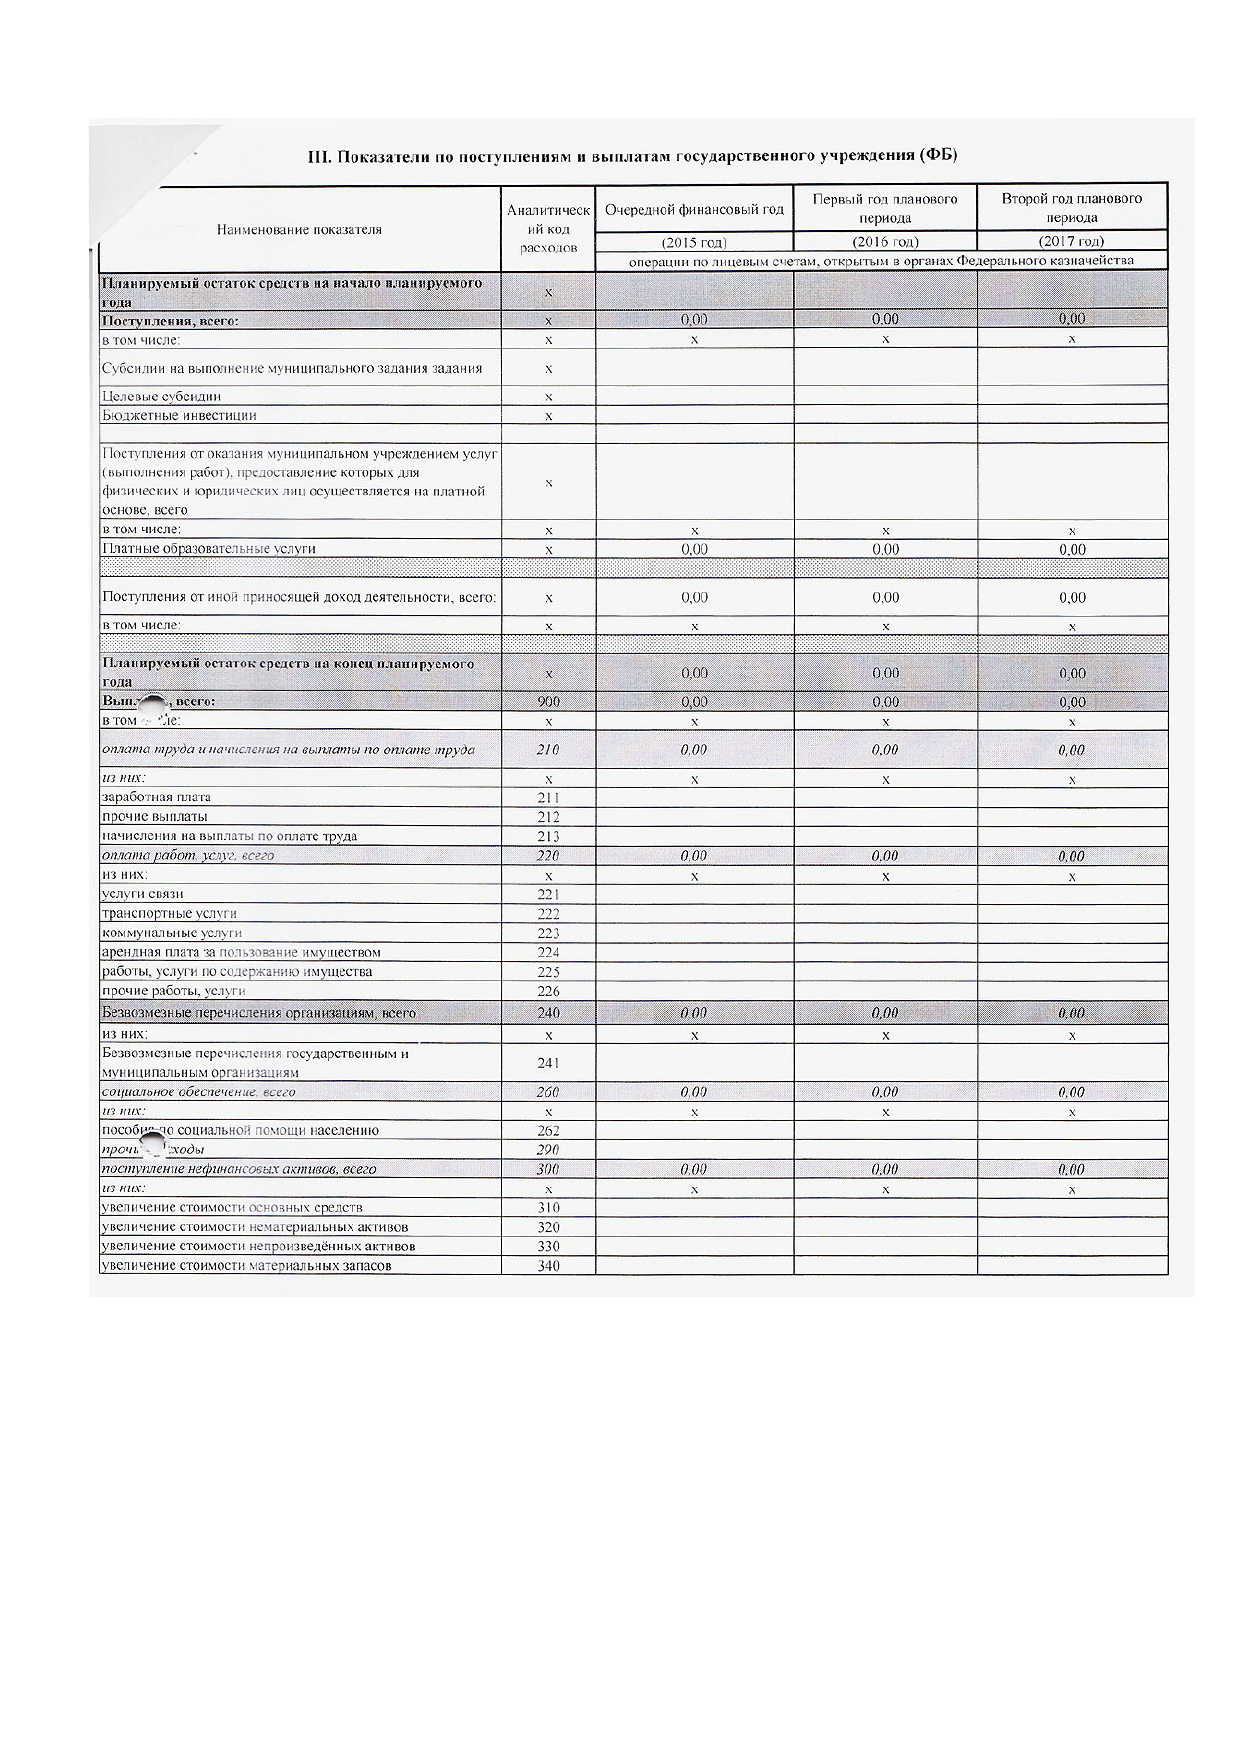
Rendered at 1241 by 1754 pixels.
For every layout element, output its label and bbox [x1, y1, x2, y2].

picture [88, 118, 1195, 1297]
